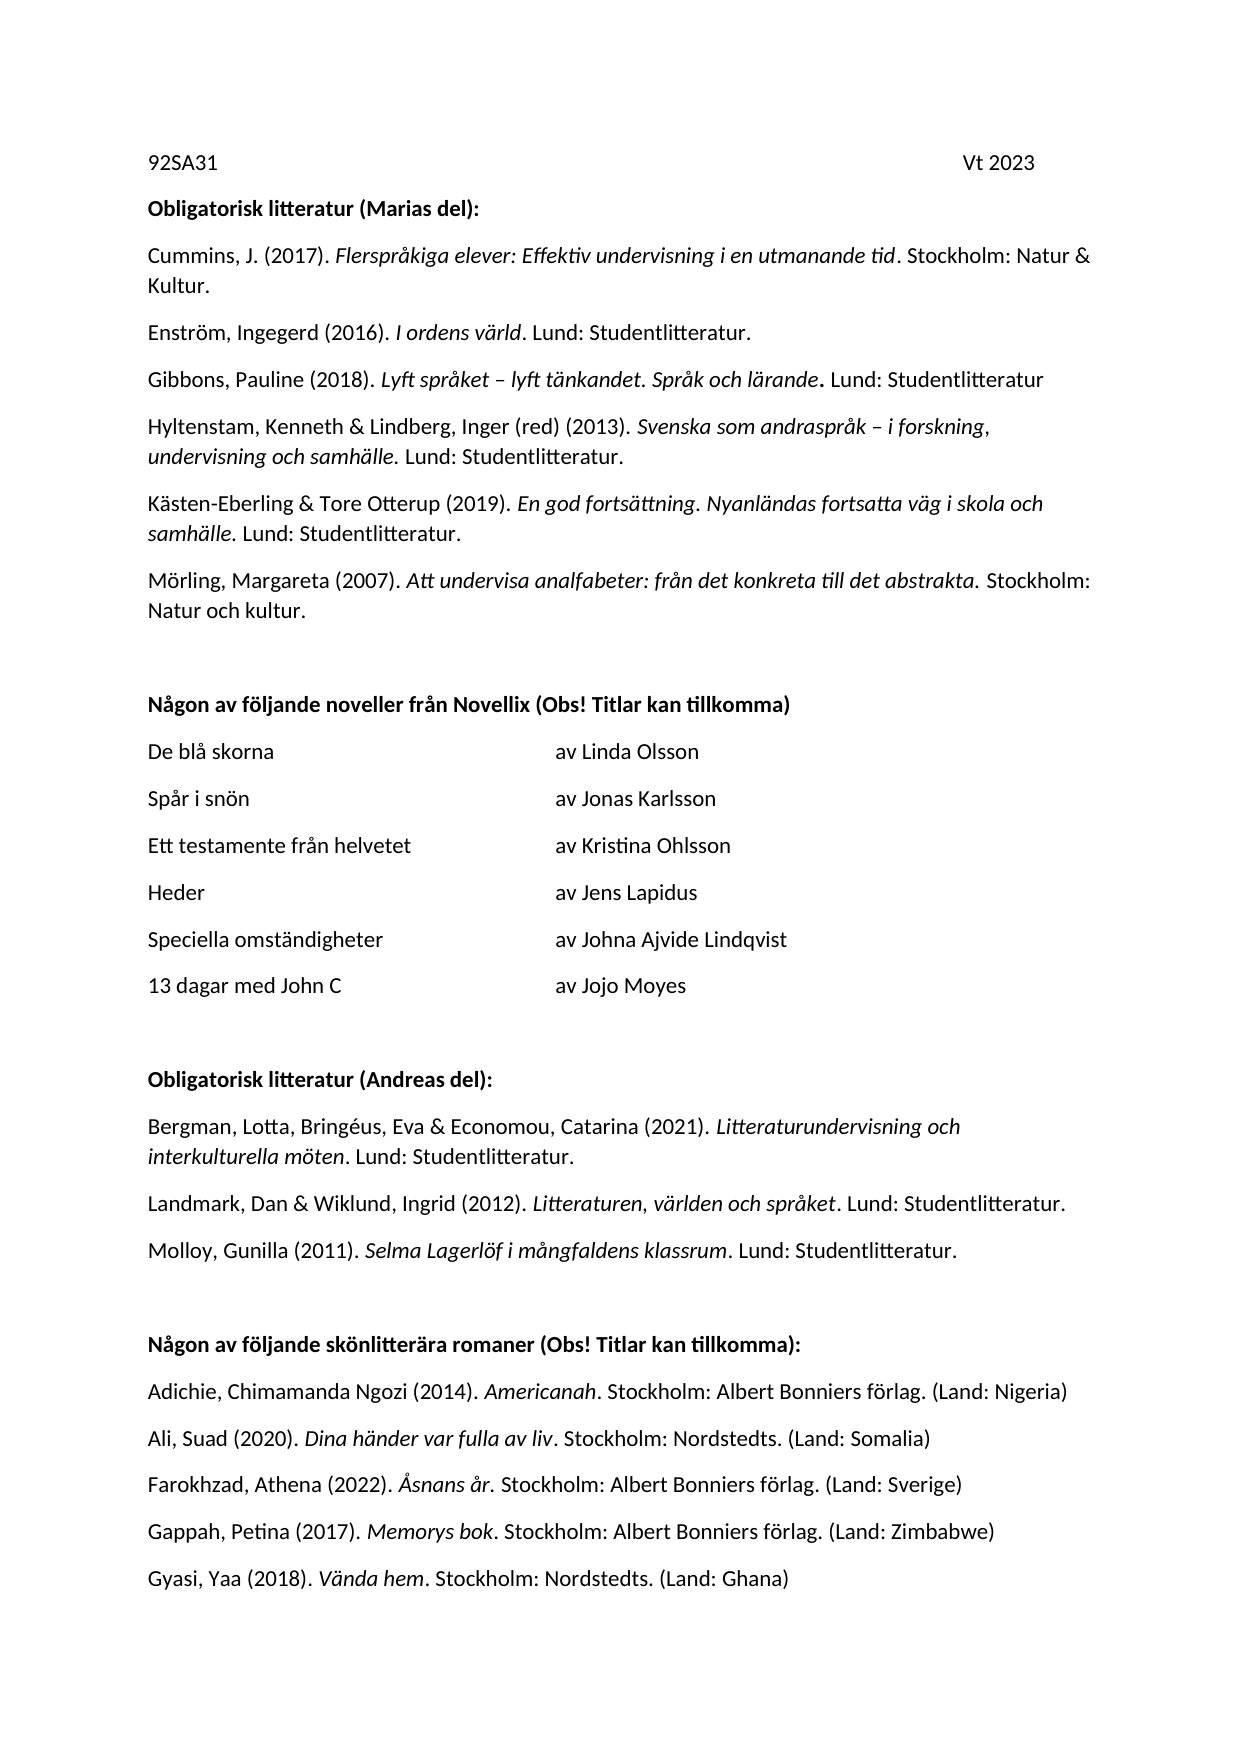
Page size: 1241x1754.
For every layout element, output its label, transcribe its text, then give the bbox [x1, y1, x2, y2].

text Heder av Jens Lapidus [148, 878, 1093, 906]
text De blå skorna av Linda Olsson [148, 737, 1093, 765]
text Molloy, Gunilla (2011). Selma Lagerlöf i mångfaldens klassrum. Lund: Studentlitteratur. [148, 1236, 1093, 1264]
text Cummins, J. (2017). Flerspråkiga elever: Effektiv undervisning i en utmanande tid. Stockholm: Natur & Kultur. [148, 241, 1093, 299]
text Obligatorisk litteratur (Andreas del): [148, 1065, 1093, 1093]
text Ali, Suad (2020). Dina händer var fulla av liv. Stockholm: Nordstedts. (Land: Somalia) [148, 1424, 1093, 1452]
text Hyltenstam, Kenneth & Lindberg, Inger (red) (2013). Svenska som andraspråk – i forskning, undervisning och samhälle. Lund: Studentlitteratur. [148, 412, 1093, 470]
text Ett testamente från helvetet av Kristina Ohlsson [148, 831, 1093, 859]
text Kästen-Eberling & Tore Otterup (2019). En god fortsättning. Nyanländas fortsatta väg i skola och samhälle. Lund: Studentlitteratur. [148, 489, 1093, 547]
text Obligatorisk litteratur (Marias del): [148, 194, 1093, 222]
text Farokhzad, Athena (2022). Åsnans år. Stockholm: Albert Bonniers förlag. (Land: Sverige) [148, 1471, 1093, 1498]
text Bergman, Lotta, Bringéus, Eva & Economou, Catarina (2021). Litteraturundervisning och interkulturella möten. Lund: Studentlitteratur. [148, 1112, 1093, 1170]
text Adichie, Chimamanda Ngozi (2014). Americanah. Stockholm: Albert Bonniers förlag. (Land: Nigeria) [148, 1377, 1093, 1405]
text Någon av följande noveller från Novellix (Obs! Titlar kan tillkomma) [148, 690, 1093, 718]
text Enström, Ingegerd (2016). I ordens värld. Lund: Studentlitteratur. [148, 318, 1093, 346]
text 92SA31 Vt 2023 [148, 148, 1093, 176]
text 13 dagar med John C av Jojo Moyes [148, 972, 1093, 999]
text Speciella omständigheter av Johna Ajvide Lindqvist [148, 925, 1093, 953]
text Någon av följande skönlitterära romaner (Obs! Titlar kan tillkomma): [148, 1330, 1093, 1358]
text Landmark, Dan & Wiklund, Ingrid (2012). Litteraturen, världen och språket. Lund: Studentlitteratur. [148, 1189, 1093, 1217]
text Gappah, Petina (2017). Memorys bok. Stockholm: Albert Bonniers förlag. (Land: Zimbabwe) [148, 1517, 1093, 1545]
text Gibbons, Pauline (2018). Lyft språket – lyft tänkandet. Språk och lärande. Lund: Studentlitteratur [148, 365, 1093, 393]
text Spår i snön av Jonas Karlsson [148, 784, 1093, 812]
text Mörling, Margareta (2007). Att undervisa analfabeter: från det konkreta till det abstrakta. Stockholm: Natur och kultur. [148, 566, 1093, 624]
text Gyasi, Yaa (2018). Vända hem. Stockholm: Nordstedts. (Land: Ghana) [148, 1564, 1093, 1592]
